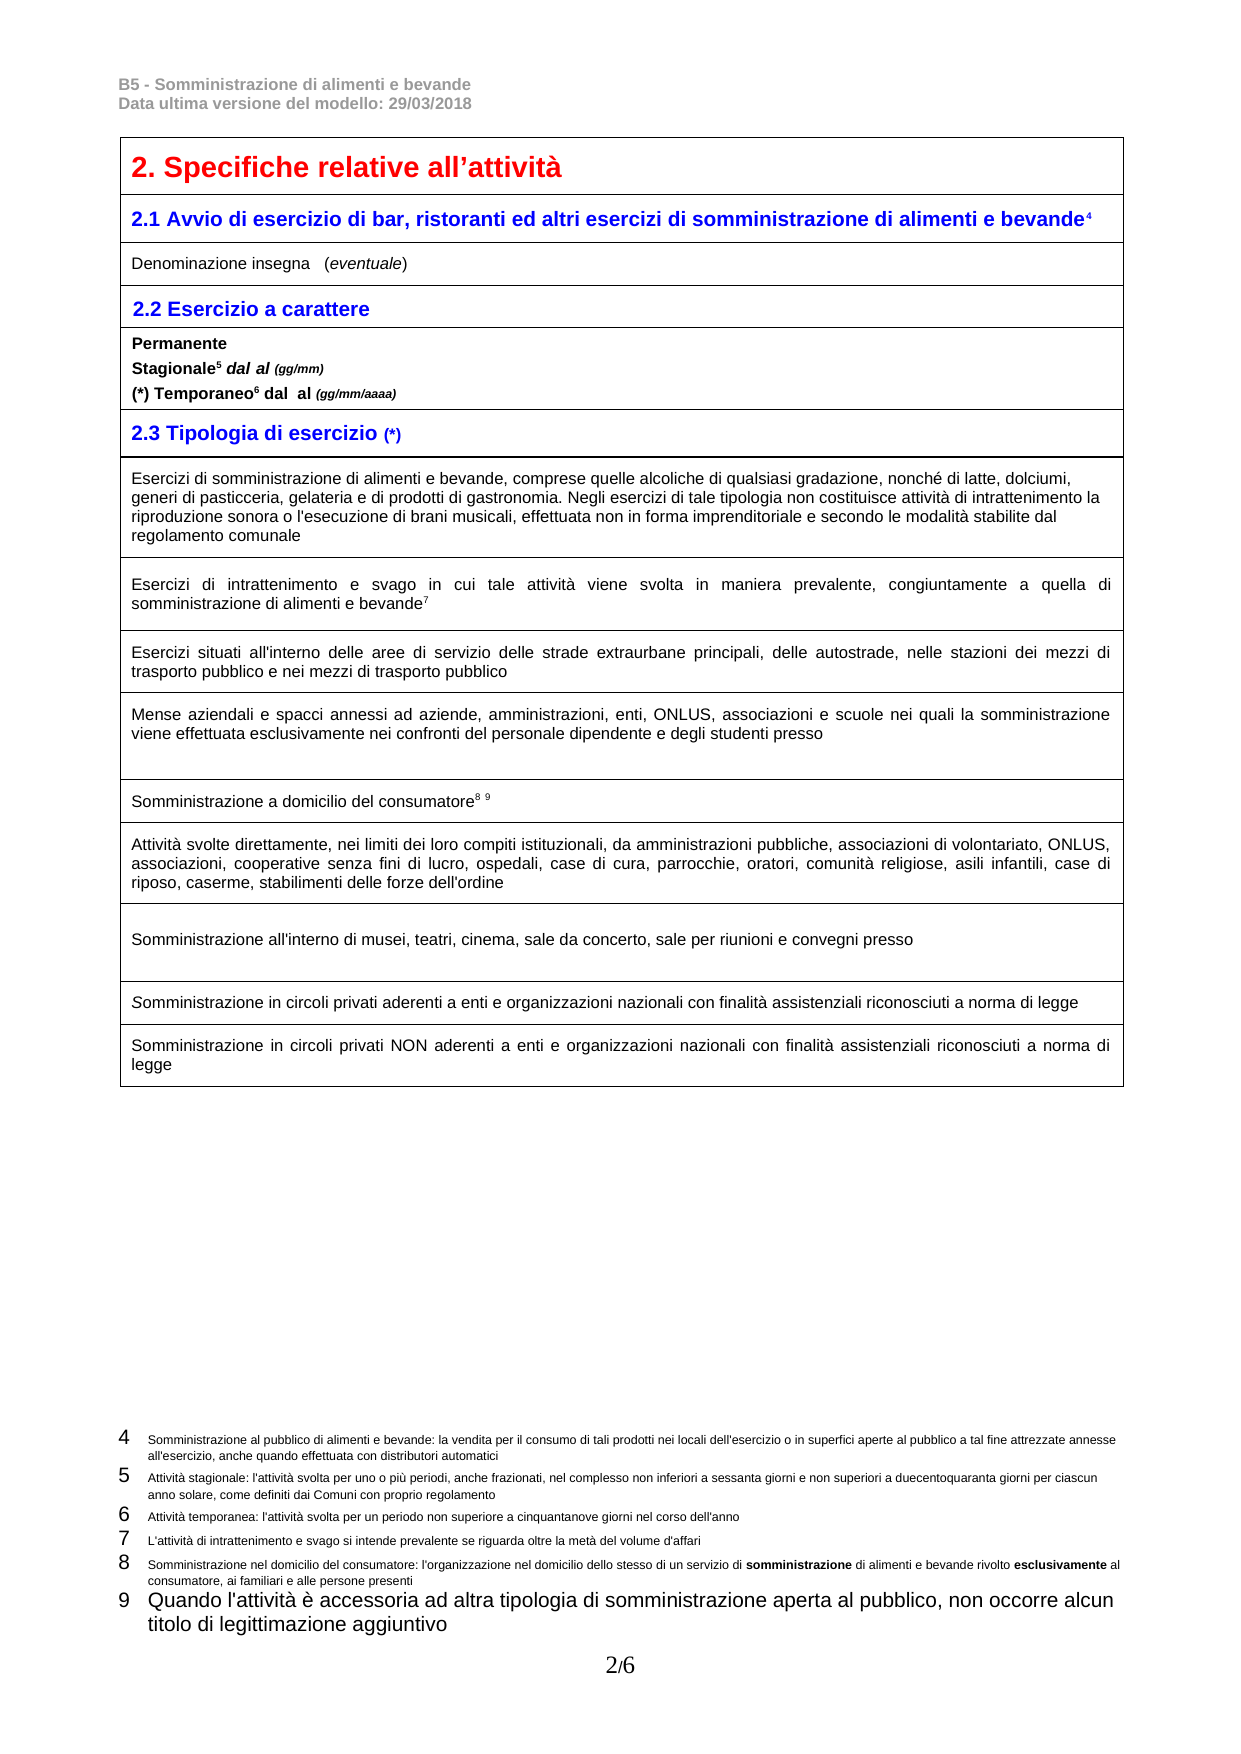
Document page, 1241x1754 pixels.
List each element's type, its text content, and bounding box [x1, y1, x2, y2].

table_cell 2.2 Esercizio a carattere [121, 286, 1123, 327]
table_cell Denominazione insegna (eventuale) [121, 243, 1123, 284]
table_cell 2.3 Tipologia di esercizio (*) [121, 410, 1123, 456]
table_cell Somministrazione a domicilio del consumatore [121, 780, 1123, 822]
table_cell Somministrazione in circoli privati NON aderenti a enti e organizzazioni nazionali con finalità assistenziali riconosciuti a norma di legge [121, 1025, 1123, 1086]
table_cell Esercizi di intrattenimento e svago in cui tale attività viene svolta in maniera prevalente, congiuntamente a quella di somministrazione di alimenti e bevande [121, 558, 1123, 630]
table_cell Mense aziendali e spacci annessi ad aziende, amministrazioni, enti, ONLUS, associazioni e scuole nei quali la somministrazione viene effettuata esclusivamente nei confronti del personale dipendente e degli studenti presso [121, 693, 1123, 779]
table_header 2. Specifiche relative all’attività [121, 138, 1123, 194]
table_cell Somministrazione in circoli privati aderenti a enti e organizzazioni nazionali con finalità assistenziali riconosciuti a norma di legge [121, 982, 1123, 1024]
table_cell Permanente Stagionale dal al (gg/mm) (*) Temporaneo dal al (gg/mm/aaaa) [121, 328, 1123, 409]
table_cell Esercizi situati all'interno delle aree di servizio delle strade extraurbane principali, delle autostrade, nelle stazioni dei mezzi di trasporto pubblico e nei mezzi di trasporto pubblico [121, 631, 1123, 692]
table_cell Esercizi di somministrazione di alimenti e bevande, comprese quelle alcoliche di qualsiasi gradazione, nonché di latte, dolciumi, generi di pasticceria, gelateria e di prodotti di gastronomia. Negli esercizi di tale tipologia non costituisce attività di intrattenimento la riproduzione sonora o l'esecuzione di brani musicali, effettuata non in forma imprenditoriale e secondo le modalità stabilite dal regolamento comunale [121, 458, 1123, 557]
table_cell Somministrazione all'interno di musei, teatri, cinema, sale da concerto, sale per riunioni e convegni presso [121, 904, 1123, 981]
table_cell Attività svolte direttamente, nei limiti dei loro compiti istituzionali, da amministrazioni pubbliche, associazioni di volontariato, ONLUS, associazioni, cooperative senza fini di lucro, ospedali, case di cura, parrocchie, oratori, comunità religiose, asili infantili, case di riposo, caserme, stabilimenti delle forze dell'ordine [121, 823, 1123, 903]
table_cell 2.1 Avvio di esercizio di bar, ristoranti ed altri esercizi di somministrazione di alimenti e bevande [121, 195, 1123, 242]
